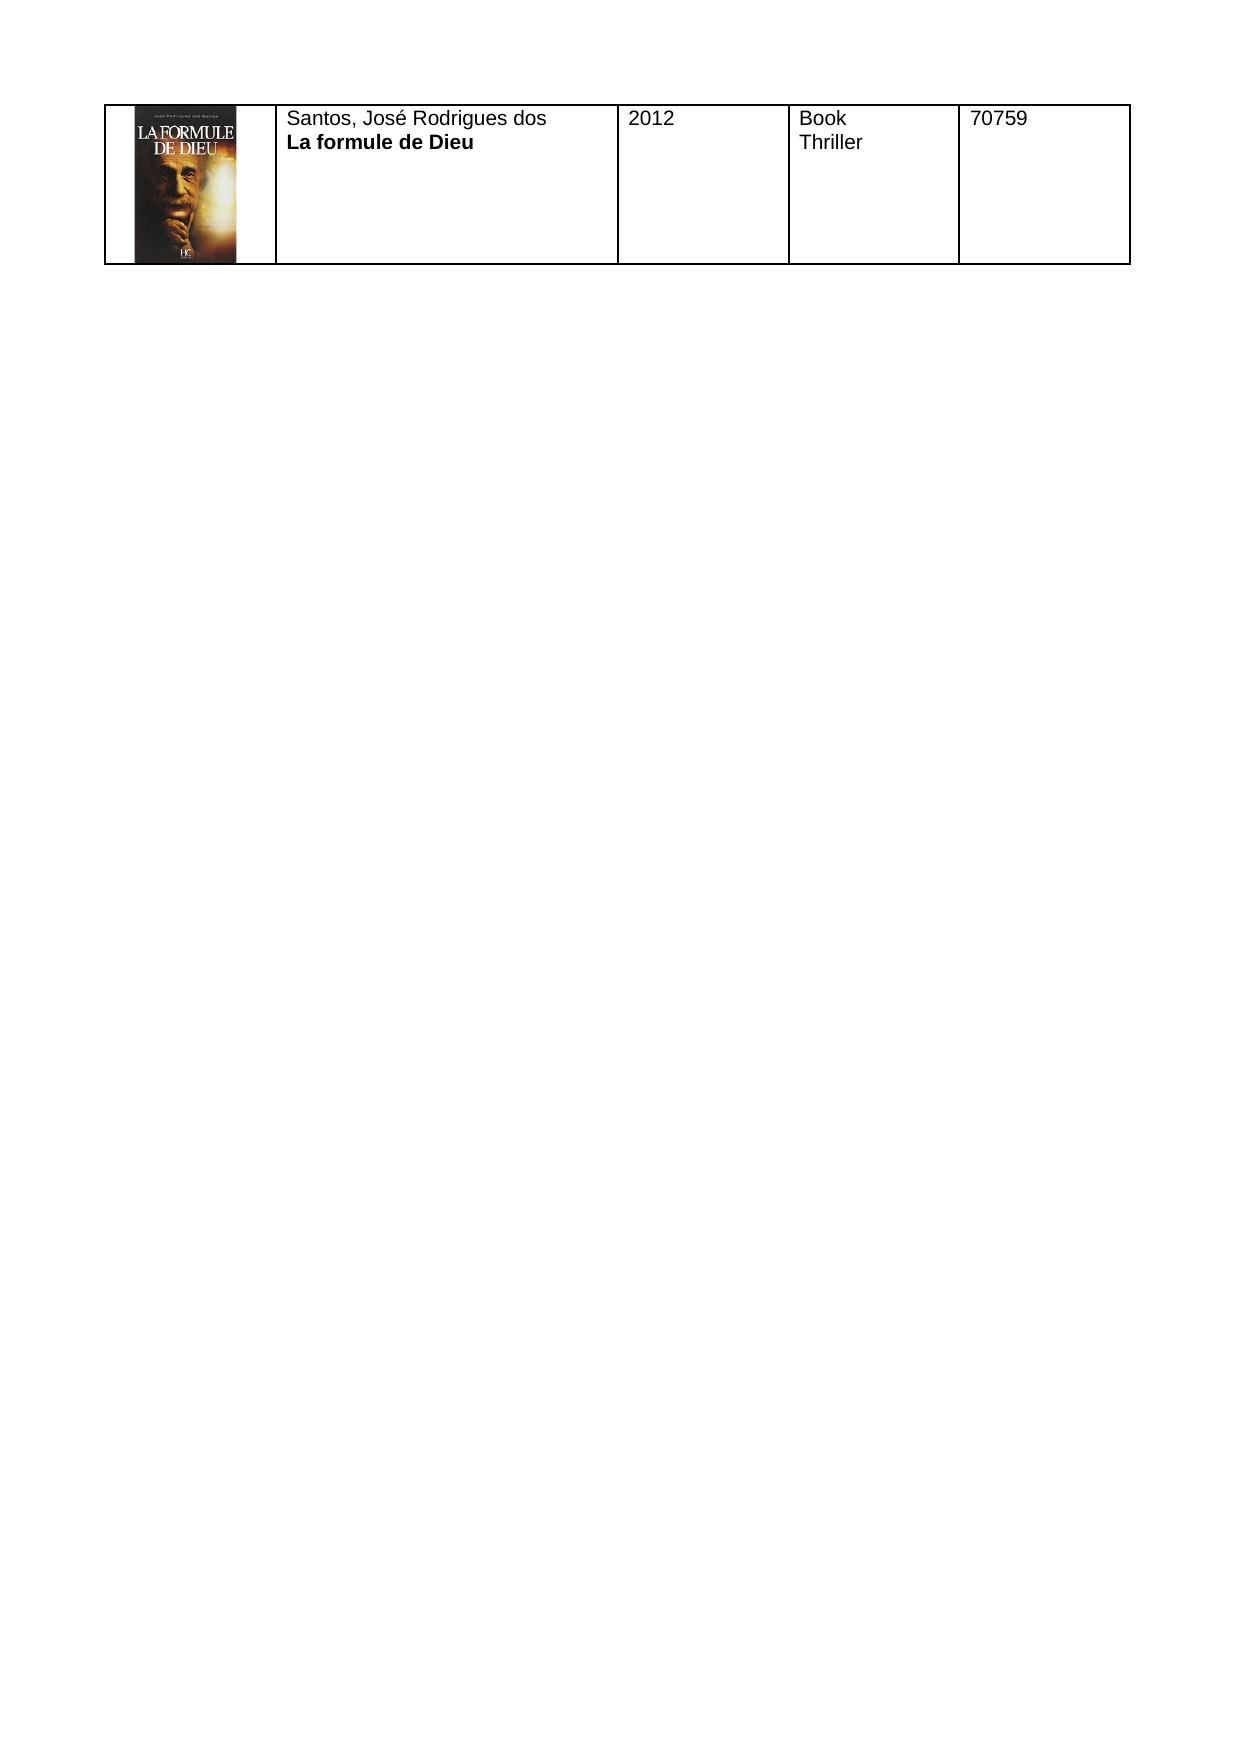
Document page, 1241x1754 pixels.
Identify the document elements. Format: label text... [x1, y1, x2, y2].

picture [134, 106, 237, 263]
table_cell Santos, José Rodrigues dos La formule de Dieu [277, 106, 617, 262]
table_cell [106, 106, 134, 262]
table_cell [237, 106, 275, 262]
table_cell 70759 [960, 106, 1129, 262]
table_cell Book Thriller [790, 106, 958, 262]
table_cell 2012 [619, 106, 788, 262]
